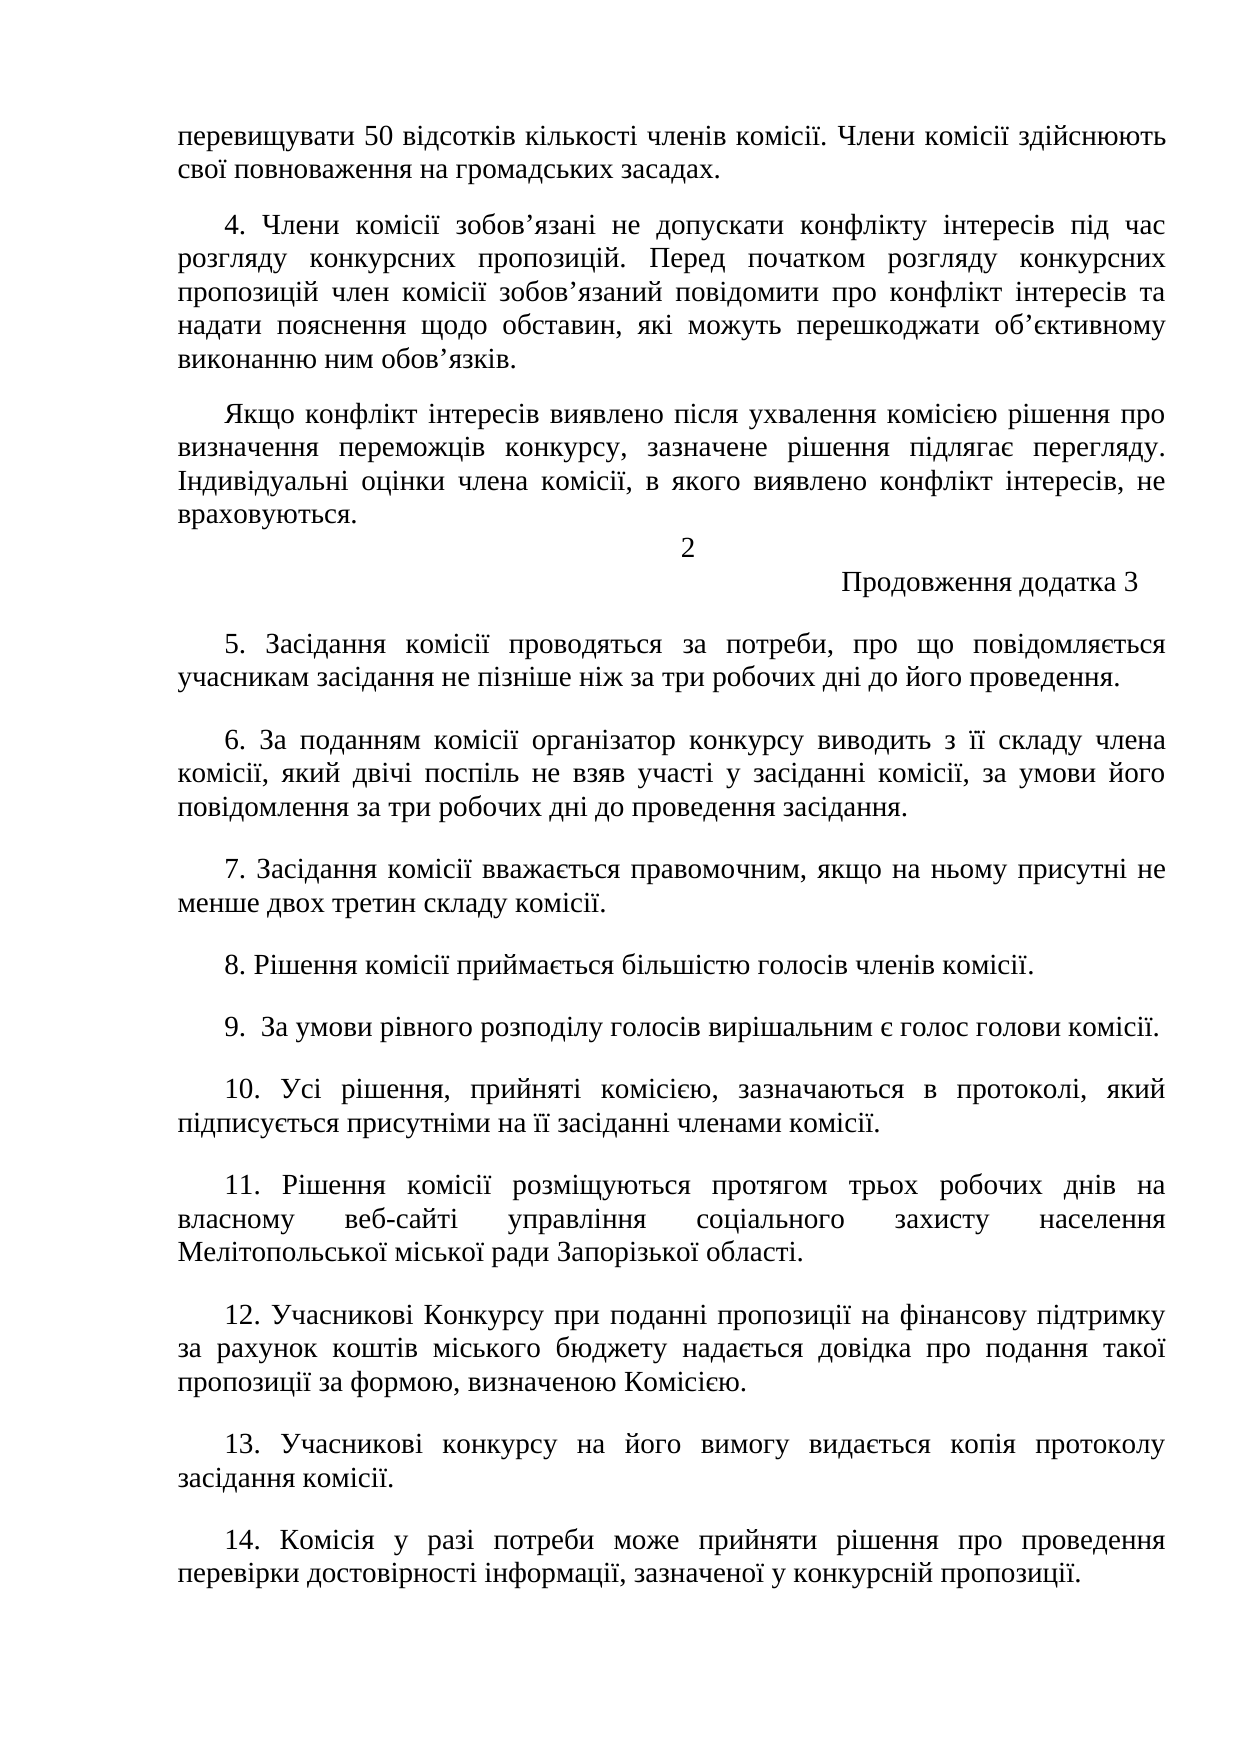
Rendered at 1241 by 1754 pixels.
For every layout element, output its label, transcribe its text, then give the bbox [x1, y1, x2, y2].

text 6. За поданням комісії організатор конкурсу виводить з її складу члена комісії, який двічі поспіль не взяв участі у засіданні комісії, за умови його повідомлення за три робочих дні до проведення засідання. [177, 722, 1167, 822]
text 7. Засідання комісії вважається правомочним, якщо на ньому присутні не менше двох третин складу комісії. [177, 851, 1167, 918]
text Продовження додатка 3 [841, 564, 1167, 597]
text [177, 118, 1167, 185]
text 14. Комісія у разі потреби може прийняти рішення про проведення перевірки достовірності інформації, зазначеної у конкурсній пропозиції. [177, 1522, 1167, 1589]
text 2 [177, 530, 1152, 564]
text 8. Рішення комісії приймається більшістю голосів членів комісії. [177, 947, 1167, 981]
text 4. Члени комісії зобов’язані не допускати конфлікту інтересів під час розгляду конкурсних пропозицій. Перед початком розгляду конкурсних пропозицій член комісії зобов’язаний повідомити про конфлікт інтересів та надати пояснення щодо обставин, які можуть перешкоджати об’єктивному виконанню ним обов’язків. [177, 207, 1167, 374]
text 12. Учасникові Конкурсу при поданні пропозиції на фінансову підтримку за рахунок коштів міського бюджету надається довідка про подання такої пропозиції за формою, визначеною Комісією. [177, 1297, 1167, 1397]
text 5. Засідання комісії проводяться за потреби, про що повідомляється учасникам засідання не пізніше ніж за три робочих дні до його проведення. [177, 626, 1167, 693]
text Якщо конфлікт інтересів виявлено після ухвалення комісією рішення про визначення переможців конкурсу, зазначене рішення підлягає перегляду. Індивідуальні оцінки члена комісії, в якого виявлено конфлікт інтересів, не враховуються. [177, 396, 1167, 530]
text 9. За умови рівного розподілу голосів вирішальним є голос голови комісії. [177, 1009, 1167, 1043]
text 11. Рішення комісії розміщуються протягом трьох робочих днів на власному веб-сайті управління соціального захисту населення Мелітопольської міської ради Запорізької області. [177, 1167, 1167, 1268]
text 13. Учасникові конкурсу на його вимогу видається копія протоколу засідання комісії. [177, 1426, 1167, 1493]
text 10. Усі рішення, прийняті комісією, зазначаються в протоколі, який підписується присутніми на її засіданні членами комісії. [177, 1072, 1167, 1139]
